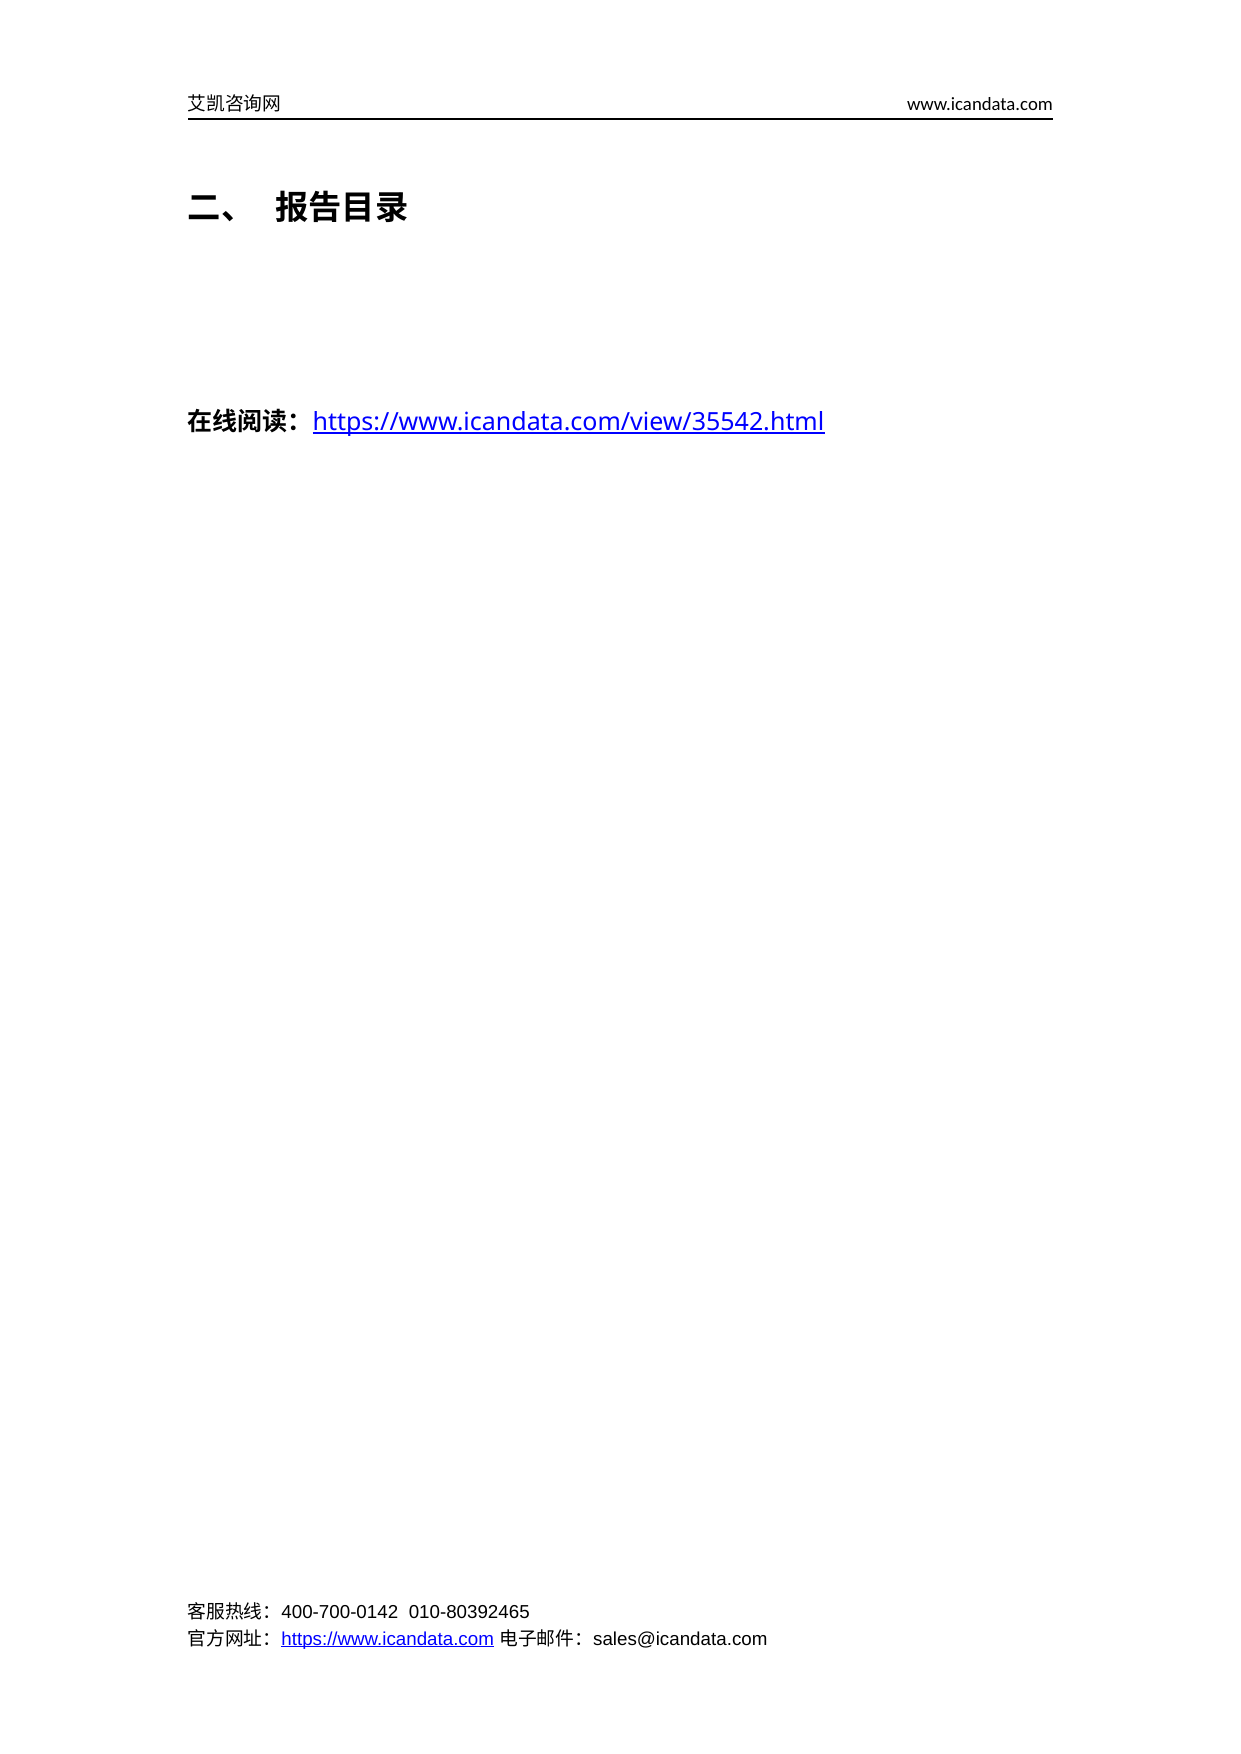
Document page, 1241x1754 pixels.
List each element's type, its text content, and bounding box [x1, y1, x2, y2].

subtitle 报告目录 [187, 172, 1053, 237]
text 在线阅读：https://www.icandata.com/view/35542.html [187, 387, 1053, 452]
